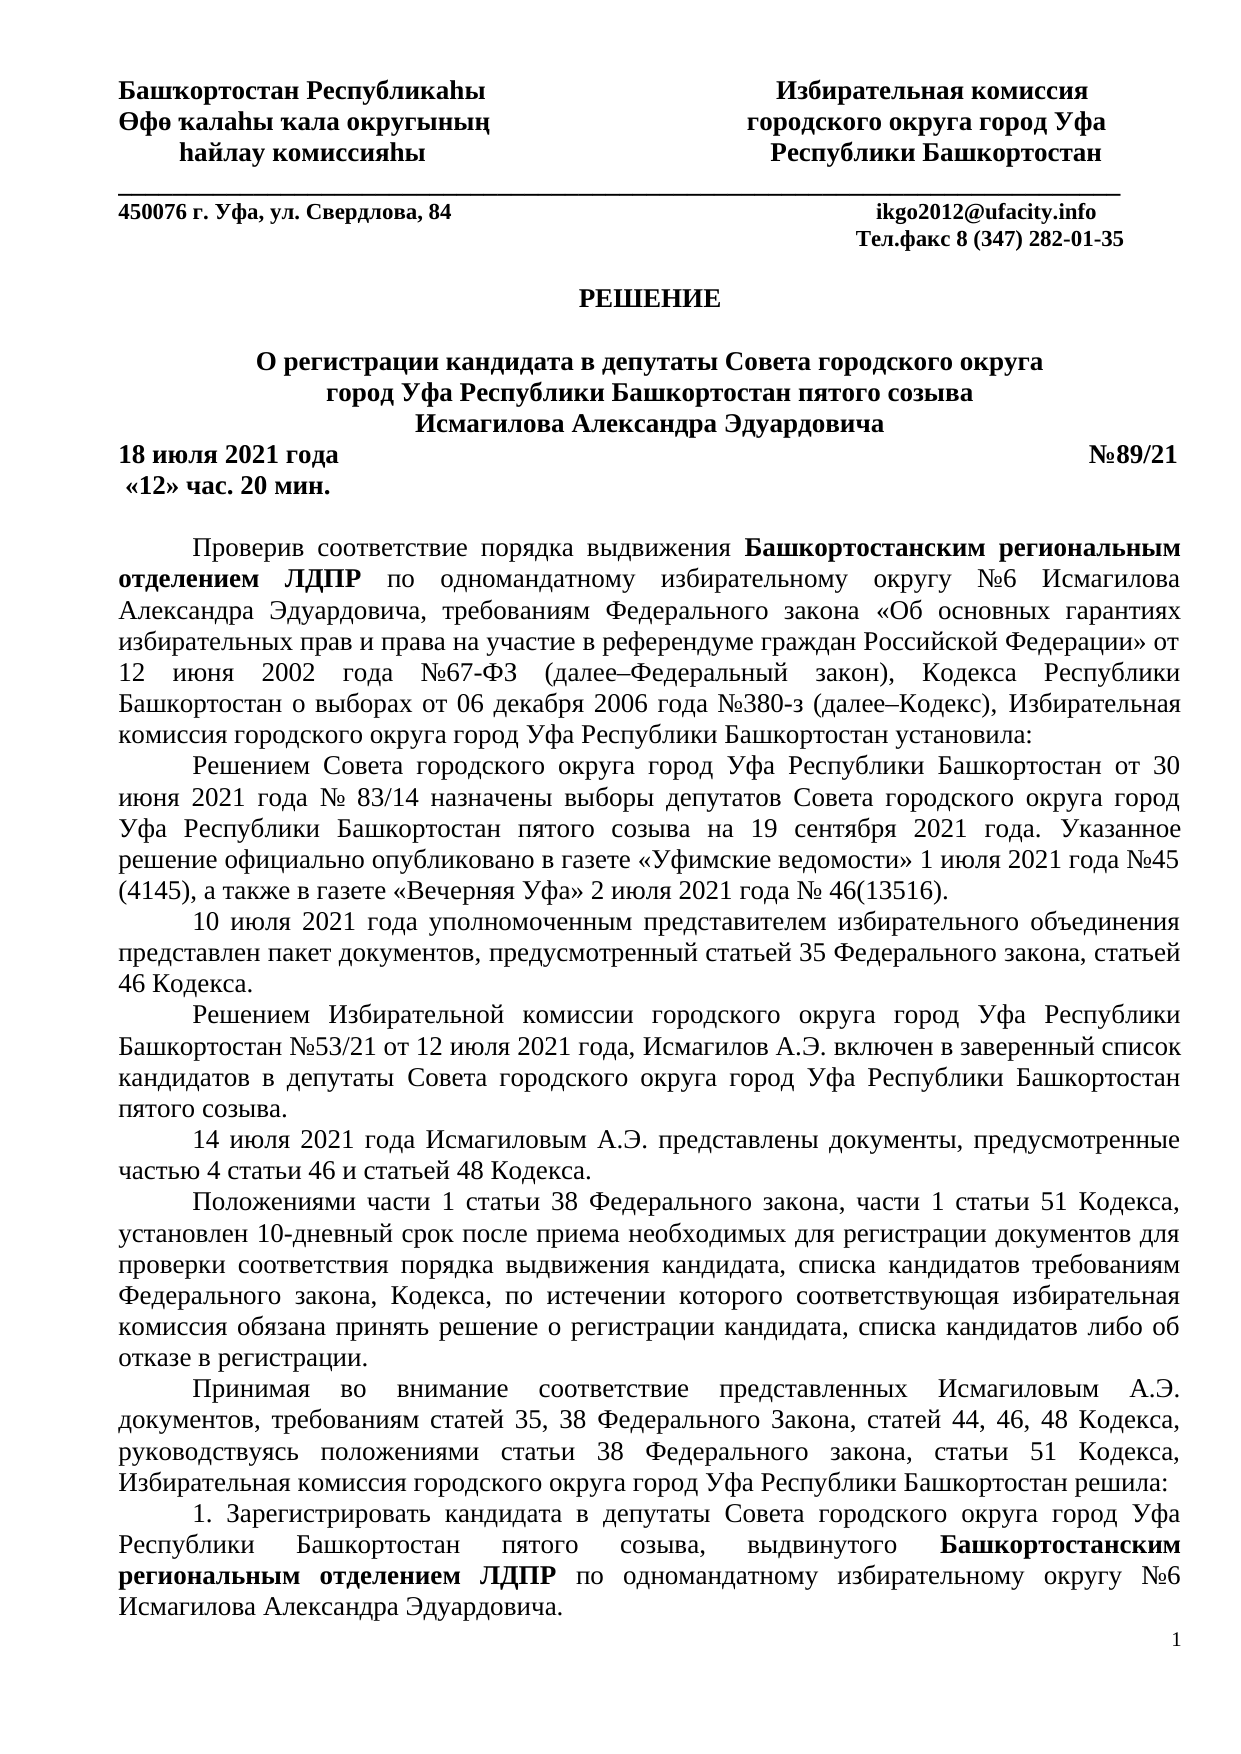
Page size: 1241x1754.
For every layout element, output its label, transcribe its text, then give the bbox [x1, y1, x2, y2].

text һайлау комиссияһы Республики Башкортостан [118, 136, 1181, 167]
text Тел.факс 8 (347) 282-01-35 [118, 225, 1181, 251]
text Решением Совета городского округа город Уфа Республики Башкортостан от 30 июня 2021 года № 83/14 назначены выборы депутатов Совета городского округа город Уфа Республики Башкортостан пятого созыва на 19 сентября 2021 года. Указанное решение официально опубликовано в газете «Уфимские ведомости» 1 июля 2021 года №45 (4145), а также в газете «Вечерняя Уфа» 2 июля 2021 года № 46(13516). [118, 749, 1181, 905]
text 450076 г. Уфа, ул. Свердлова, 84 ikgo2012@ufacity.info [118, 198, 1181, 225]
text Өфө ҡалаһы ҡала округының городского округа город Уфа [118, 105, 1181, 136]
text Проверив соответствие порядка выдвижения Башкортостанским региональным отделением ЛДПР по одномандатному избирательному округу №6 Исмагилова Александра Эдуардовича, требованиям Федерального закона «Об основных гарантиях избирательных прав и права на участие в референдуме граждан Российской Федерации» от 12 июня 2002 года №67-ФЗ (далее–Федеральный закон), Кодекса Республики Башкортостан о выборах от 06 декабря 2006 года №380-з (далее–Кодекс), Избирательная комиссия городского округа город Уфа Республики Башкортостан установила: [118, 531, 1181, 749]
text Положениями части 1 статьи 38 Федерального закона, части 1 статьи 51 Кодекса, установлен 10-дневный срок после приема необходимых для регистрации документов для проверки соответствия порядка выдвижения кандидата, списка кандидатов требованиям Федерального закона, Кодекса, по истечении которого соответствующая избирательная комиссия обязана принять решение о регистрации кандидата, списка кандидатов либо об отказе в регистрации. [118, 1186, 1181, 1372]
text «12» час. 20 мин. [118, 469, 1181, 500]
text РЕШЕНИЕ [118, 282, 1181, 313]
text Исмагилова Александра Эдуардовича [118, 407, 1181, 438]
text 1. Зарегистрировать кандидата в депутаты Совета городского округа город Уфа Республики Башкортостан пятого созыва, выдвинутого Башкортостанским региональным отделением ЛДПР по одномандатному избирательному округу №6 Исмагилова Александра Эдуардовича. [118, 1497, 1181, 1622]
text __________________________________________________________________________ [118, 167, 1181, 198]
text 10 июля 2021 года уполномоченным представителем избирательного объединения представлен пакет документов, предусмотренный статьей 35 Федерального закона, статьей 46 Кодекса. [118, 905, 1181, 999]
text О регистрации кандидата в депутаты Совета городского округа [118, 344, 1181, 376]
text город Уфа Республики Башкортостан пятого созыва [118, 376, 1181, 407]
text 14 июля 2021 года Исмагиловым А.Э. представлены документы, предусмотренные частью 4 статьи 46 и статьей 48 Кодекса. [118, 1123, 1181, 1186]
text Принимая во внимание соответствие представленных Исмагиловым А.Э. документов, требованиям статей 35, 38 Федерального Закона, статей 44, 46, 48 Кодекса, руководствуясь положениями статьи 38 Федерального закона, статьи 51 Кодекса, Избирательная комиссия городского округа город Уфа Республики Башкортостан решила: [118, 1372, 1181, 1497]
text Башҡортостан Республикаһы Избирательная комиссия [118, 74, 1181, 105]
text 18 июля 2021 года №89/21 [118, 438, 1181, 469]
text Решением Избирательной комиссии городского округа город Уфа Республики Башкортостан №53/21 от 12 июля 2021 года, Исмагилов А.Э. включен в заверенный список кандидатов в депутаты Совета городского округа город Уфа Республики Башкортостан пятого созыва. [118, 999, 1181, 1123]
